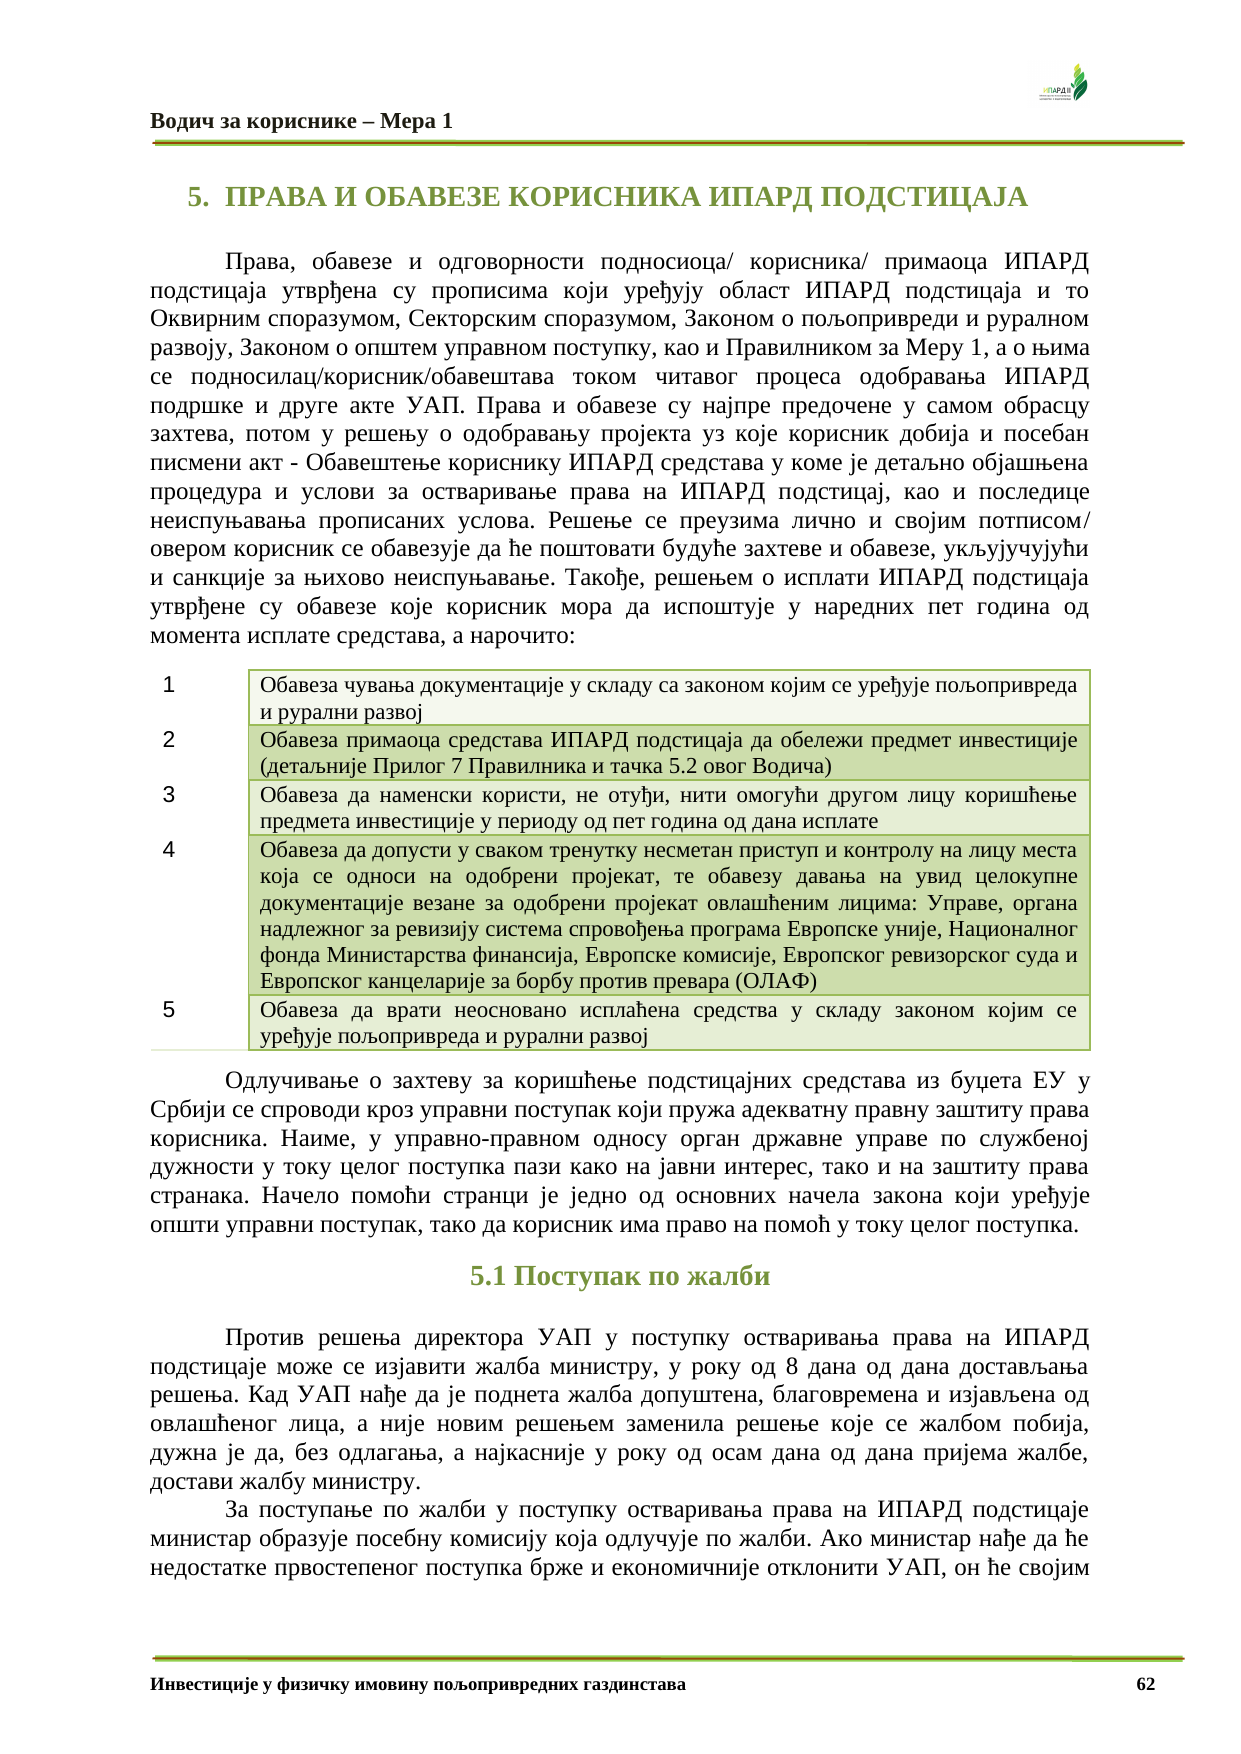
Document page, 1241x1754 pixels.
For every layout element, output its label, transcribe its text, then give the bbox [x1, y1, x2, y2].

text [150, 1494, 1090, 1581]
text Правa, обавезe и одговорности подносиoцa/ корисника/ примаоца ИПАРД подстицаја утврђена су прописима који уређују област ИПАРД подстицаја и то Оквирним споразумом, Секторским споразумом, Законом о пољопривреди и руралном развоју, Законом о општем управном поступку, као и Правилником за Меру 1, а о њима се подносилац/корисник/обавештава током читавог процеса одобравања ИПАРД подршке и друге акте УАП. Права и обавезе су најпре предочене у самом обрасцу захтева, потом у решењу о одобравању пројекта уз које корисник добија и посебан писмени акт - Обавештење кориснику ИПАРД средстава у коме је детаљно објашњена процедура и услови за остваривање права на ИПАРД подстицај, као и последице неиспуњавања прописаних услова. Решење се преузима лично и својим потписом/ овером корисник се обавезује да ће поштовати будуће захтеве и обавезе, укљујучујући и санкције за њихово неиспуњавање. Такође, решењем о исплати ИПАРД подстицаја утврђене су обавезе које корисник мора да испоштује у наредних пет година од момента исплате средстава, а нарочито: [150, 246, 1090, 648]
subtitle 5.1 Поступак по жалби [150, 1258, 1090, 1292]
table_header 1 [151, 669, 248, 724]
table_cell 4 [151, 834, 248, 994]
table_cell Обавеза да наменски користи, не отуђи, нити омогући другом лицу коришћење предмета инвестиције у периоду од пет година од дана исплате [250, 781, 1089, 834]
text Одлучивање о захтеву за коришћење подстицајних средстава из буџета ЕУ у Србији се спроводи кроз управни поступак који пружа адекватну правну заштиту права корисника. Наиме, у управно-правном односу орган државне управе по службеној дужности у току целог поступка пази како на јавни интерес, тако и на заштиту права странака. Начело помоћи странци је једно од основних начела закона који уређује општи управни поступак, тако да корисник има право на помоћ у току целог поступка. [150, 1065, 1090, 1238]
table_cell 3 [151, 779, 248, 834]
text Против решења директора УАП у поступку остваривања права на ИПАРД подстицаје може се изјавити жалба министру, у року од 8 дана од дана достављања решења. Кад УАП нађе да је поднета жалба допуштена, благовремена и изјављена од овлашћеног лица, а није новим решењем заменила решење које се жалбом побија, дужна је да, без одлагања, а најкасније у року од осам дана од дана пријема жалбе, достави жалбу министру. [150, 1322, 1090, 1494]
table_cell Обавеза да врати неосновано исплаћена средства у складу законом којим се уређује пољопривреда и рурални развој [250, 996, 1089, 1049]
table_cell 2 [151, 724, 248, 779]
subtitle ПРАВА И ОБАВЕЗЕ КОРИСНИКА ИПАРД ПОДСТИЦАЈА [187, 179, 1090, 212]
picture [1027, 60, 1091, 108]
table_cell Обавеза примаоца средстава ИПАРД подстицаја да обележи предмет инвестиције (детаљније Прилог 7 Правилника и тачка 5.2 овог Водича) [249, 726, 1089, 779]
table_header Обавеза чувања документације у складу са законом којим се уређује пољопривреда и рурални развој [250, 671, 1089, 724]
table_cell Обавеза да допусти у сваком тренутку несметан приступ и контролу на лицу места која се односи на одобрени пројекат, те обавезу давања на увид целокупне документације везане за одобрени пројекат овлашћеним лицима: Управе, органа надлежног за ревизију система спровођења програма Европске уније, Националног фонда Министарства финансија, Европске комисије, Европског ревизорског суда и Европског канцеларије за борбу против превара (ОЛАФ) [249, 836, 1089, 994]
table_cell 5 [151, 994, 248, 1049]
